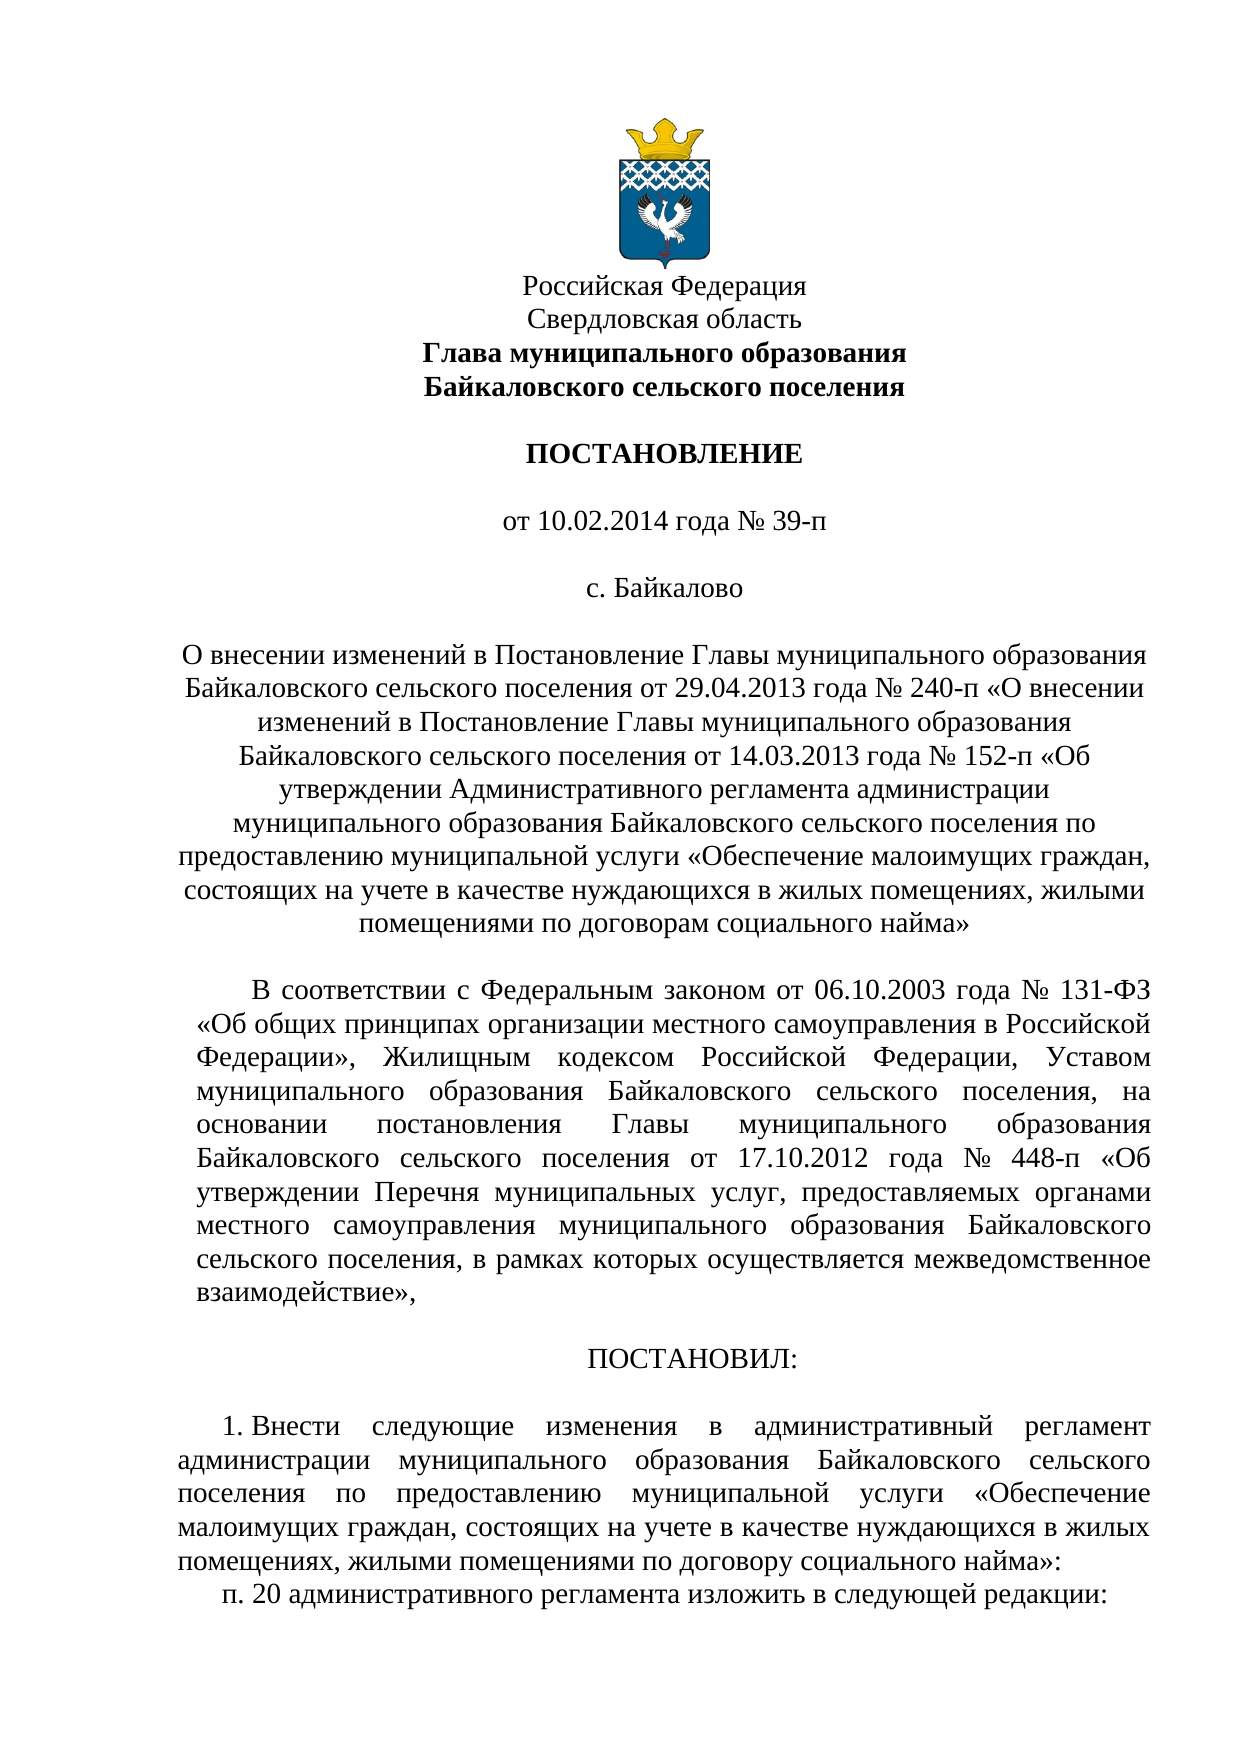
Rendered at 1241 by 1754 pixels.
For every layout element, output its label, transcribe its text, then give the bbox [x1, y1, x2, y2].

text Байкаловского сельского поселения [177, 369, 1152, 402]
text В соответствии с Федеральным законом от 06.10.2003 года № 131-ФЗ «Об общих принципах организации местного самоуправления в Российской Федерации», Жилищным кодексом Российской Федерации, Уставом муниципального образования Байкаловского сельского поселения, на основании постановления Главы муниципального образования Байкаловского сельского поселения от 17.10.2012 года № 448-п «Об утверждении Перечня муниципальных услуг, предоставляемых органами местного самоуправления муниципального образования Байкаловского сельского поселения, в рамках которых осуществляется межведомственное взаимодействие», [196, 972, 1152, 1308]
text ПОСТАНОВИЛ: [177, 1341, 1152, 1375]
text Российская Федерация [177, 268, 1152, 302]
text ПОСТАНОВЛЕНИЕ [177, 436, 1152, 469]
picture [619, 118, 710, 269]
text п. 20 административного регламента изложить в следующей редакции: [222, 1576, 1152, 1610]
text Глава муниципального образования [177, 335, 1152, 369]
list Внести следующие изменения в административный регламент администрации муниципального образования Байкаловского сельского поселения по предоставлению муниципальной услуги «Обеспечение малоимущих граждан, состоящих на учете в качестве нуждающихся в жилых помещениях, жилыми помещениями по договору социального найма»: [177, 1408, 1152, 1576]
text Свердловская область [177, 302, 1152, 335]
text О внесении изменений в Постановление Главы муниципального образования Байкаловского сельского поселения от 29.04.2013 года № 240-п «О внесении изменений в Постановление Главы муниципального образования Байкаловского сельского поселения от 14.03.2013 года № 152-п «Об утверждении Административного регламента администрации муниципального образования Байкаловского сельского поселения по предоставлению муниципальной услуги «Обеспечение малоимущих граждан, состоящих на учете в качестве нуждающихся в жилых помещениях, жилыми помещениями по договорам социального найма» [177, 637, 1152, 939]
text от 10.02.2014 года № 39-п [177, 503, 1152, 536]
text с. Байкалово [177, 570, 1152, 603]
